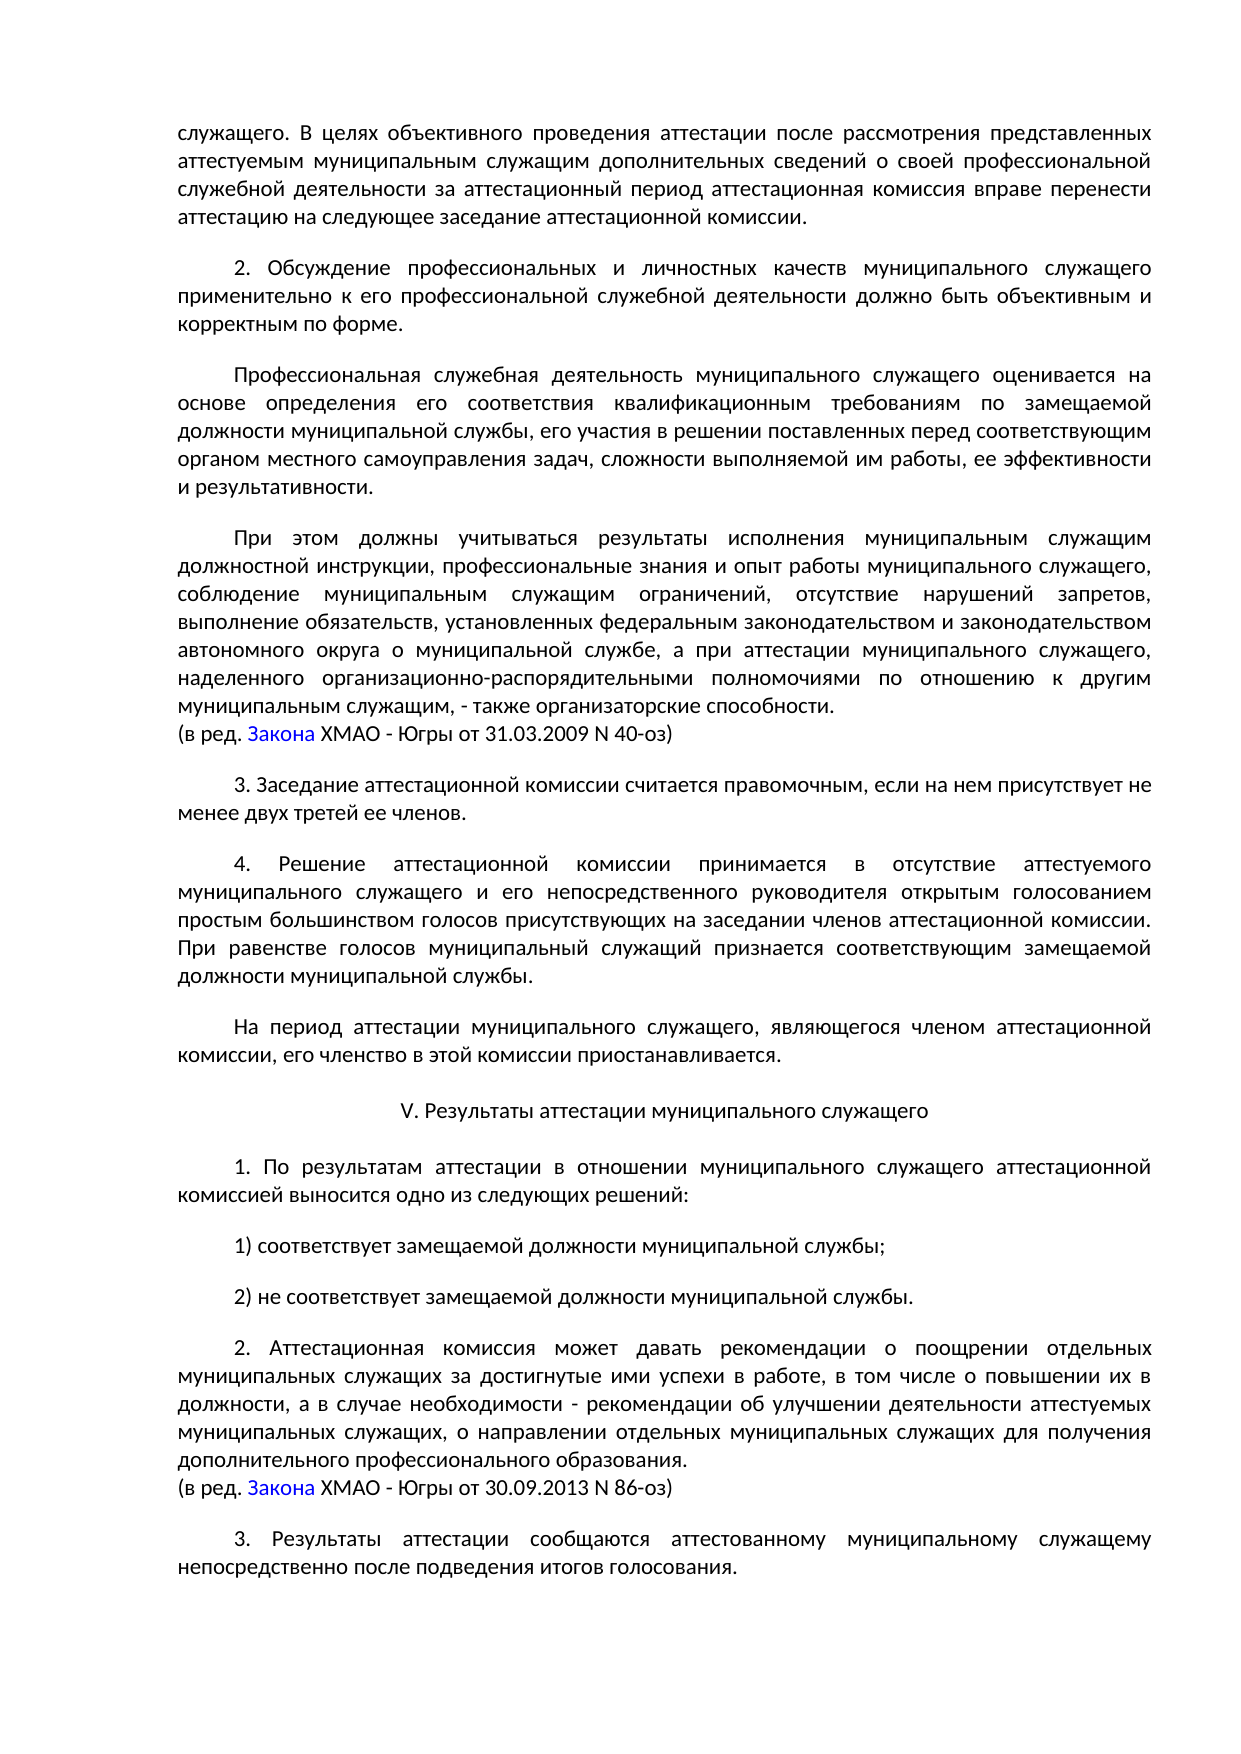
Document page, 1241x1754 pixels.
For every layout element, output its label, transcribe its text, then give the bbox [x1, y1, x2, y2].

text 2) не соответствует замещаемой должности муниципальной службы. [177, 1282, 1152, 1310]
text Профессиональная служебная деятельность муниципального служащего оценивается на основе определения его соответствия квалификационным требованиям по замещаемой должности муниципальной службы, его участия в решении поставленных перед соответствующим органом местного самоуправления задач, сложности выполняемой им работы, ее эффективности и результативности. [177, 360, 1152, 500]
text 3. Заседание аттестационной комиссии считается правомочным, если на нем присутствует не менее двух третей ее членов. [177, 770, 1152, 826]
text При этом должны учитываться результаты исполнения муниципальным служащим должностной инструкции, профессиональные знания и опыт работы муниципального служащего, соблюдение муниципальным служащим ограничений, отсутствие нарушений запретов, выполнение обязательств, установленных федеральным законодательством и законодательством автономного округа о муниципальной службе, а при аттестации муниципального служащего, наделенного организационно-распорядительными полномочиями по отношению к другим муниципальным служащим, - также организаторские способности. [177, 523, 1152, 719]
text 2. Обсуждение профессиональных и личностных качеств муниципального служащего применительно к его профессиональной служебной деятельности должно быть объективным и корректным по форме. [177, 253, 1152, 337]
text (в ред. Закона ХМАО - Югры от 30.09.2013 N 86-оз) [177, 1473, 1152, 1501]
text (в ред. Закона ХМАО - Югры от 31.03.2009 N 40-оз) [177, 719, 1152, 747]
text 3. Результаты аттестации сообщаются аттестованному муниципальному служащему непосредственно после подведения итогов голосования. [177, 1524, 1152, 1580]
text 1) соответствует замещаемой должности муниципальной службы; [177, 1231, 1152, 1259]
text 1. По результатам аттестации в отношении муниципального служащего аттестационной комиссией выносится одно из следующих решений: [177, 1152, 1152, 1208]
text 4. Решение аттестационной комиссии принимается в отсутствие аттестуемого муниципального служащего и его непосредственного руководителя открытым голосованием простым большинством голосов присутствующих на заседании членов аттестационной комиссии. При равенстве голосов муниципальный служащий признается соответствующим замещаемой должности муниципальной службы. [177, 849, 1152, 989]
text V. Результаты аттестации муниципального служащего [177, 1096, 1152, 1124]
text 2. Аттестационная комиссия может давать рекомендации о поощрении отдельных муниципальных служащих за достигнутые ими успехи в работе, в том числе о повышении их в должности, а в случае необходимости - рекомендации об улучшении деятельности аттестуемых муниципальных служащих, о направлении отдельных муниципальных служащих для получения дополнительного профессионального образования. [177, 1333, 1152, 1473]
text На период аттестации муниципального служащего, являющегося членом аттестационной комиссии, его членство в этой комиссии приостанавливается. [177, 1012, 1152, 1068]
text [177, 118, 1152, 230]
